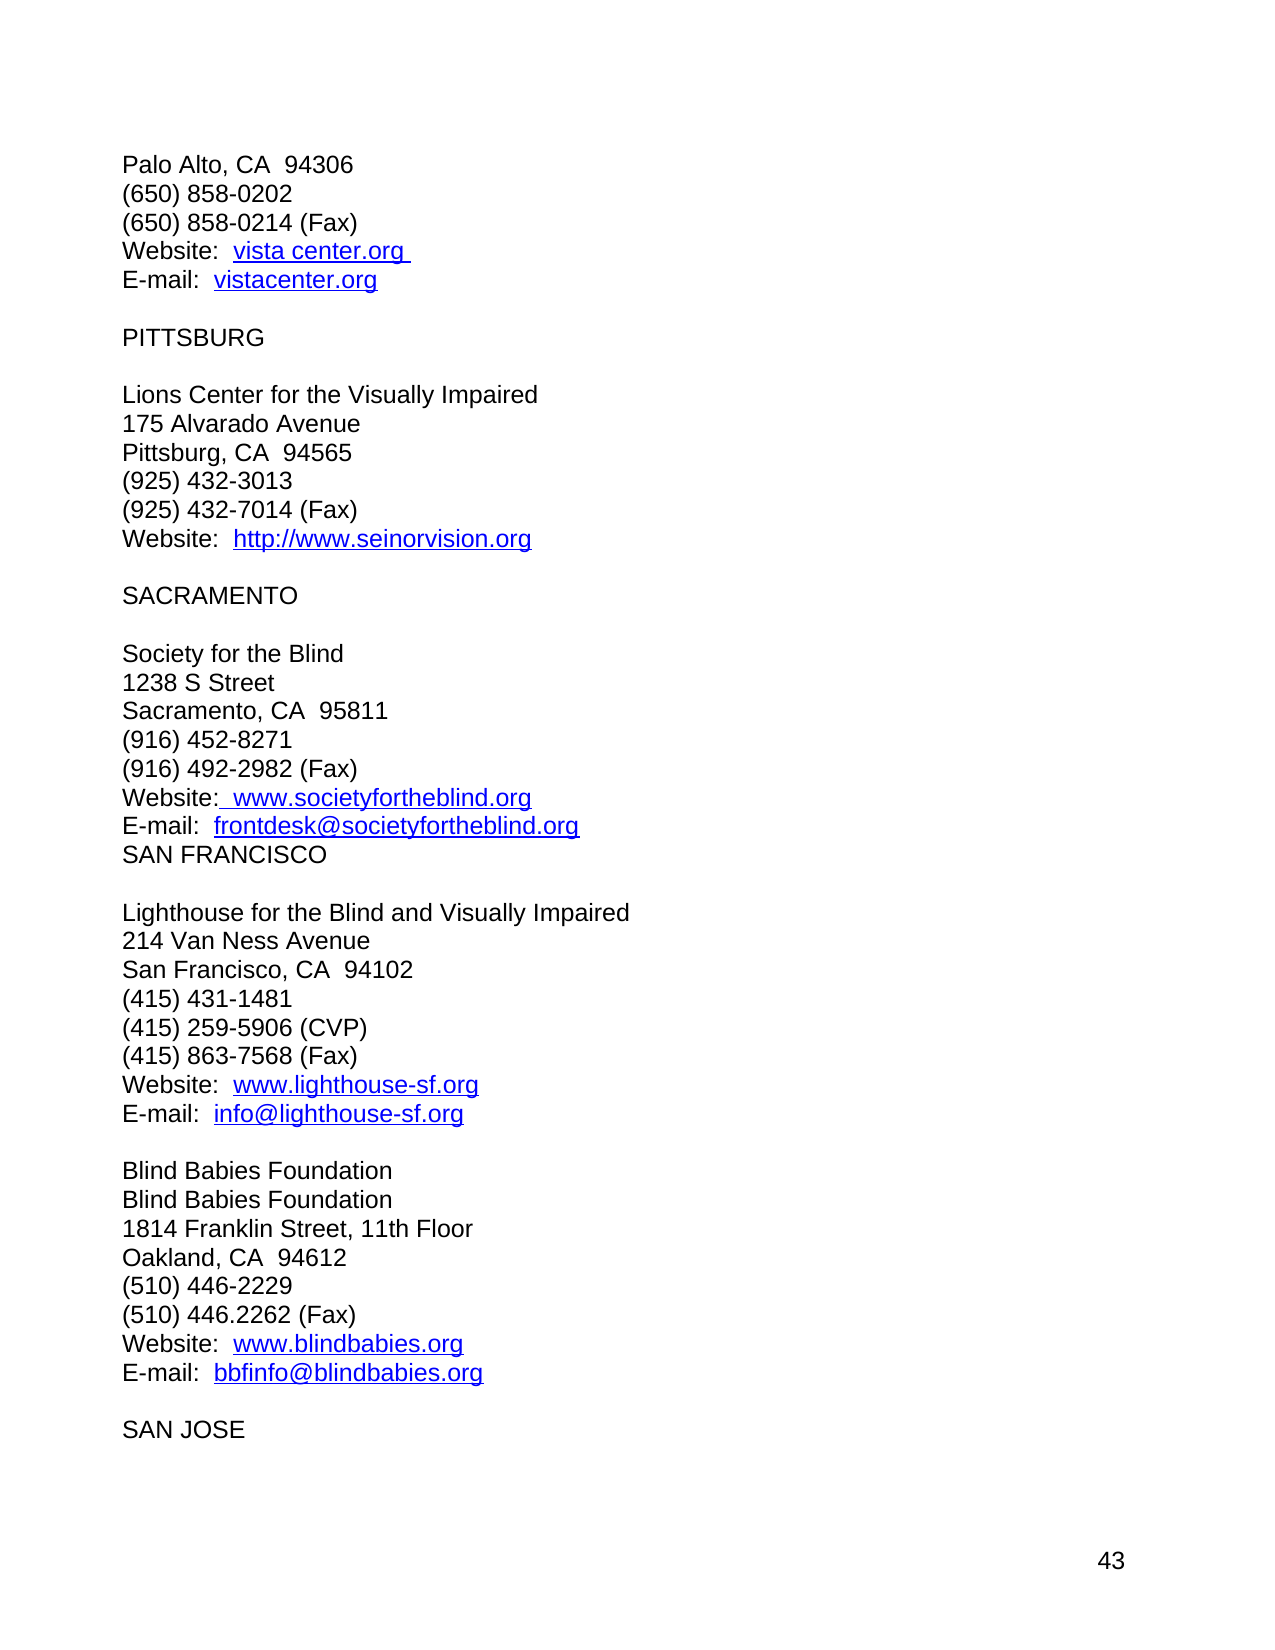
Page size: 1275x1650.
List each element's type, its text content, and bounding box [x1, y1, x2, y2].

text Lighthouse for the Blind and Visually Impaired [122, 897, 1200, 926]
text Website: vista center.org [122, 236, 1200, 265]
text (916) 492-2982 (Fax) [122, 754, 1200, 782]
text 214 Van Ness Avenue [122, 926, 1200, 955]
text E-mail: bbfinfo@blindbabies.org [122, 1357, 1200, 1386]
text 175 Alvarado Avenue [122, 409, 1200, 437]
text E-mail: frontdesk@societyfortheblind.org [122, 811, 1200, 840]
text SACRAMENTO [122, 581, 1200, 610]
text (415) 863-7568 (Fax) [122, 1041, 1200, 1070]
text SAN FRANCISCO [122, 840, 1200, 869]
text Blind Babies Foundation [122, 1156, 1200, 1185]
text San Francisco, CA 94102 [122, 955, 1200, 984]
text Blind Babies Foundation [122, 1185, 1200, 1214]
text (925) 432-3013 [122, 466, 1200, 495]
text (916) 452-8271 [122, 725, 1200, 754]
text Lions Center for the Visually Impaired [122, 380, 1200, 409]
text (925) 432-7014 (Fax) [122, 495, 1200, 524]
text Website: http://www.seinorvision.org [122, 524, 1200, 552]
text SAN JOSE [122, 1415, 1200, 1444]
text (650) 858-0214 (Fax) [122, 207, 1200, 236]
text 1814 Franklin Street, 11th Floor [122, 1214, 1200, 1242]
text (415) 259-5906 (CVP) [122, 1012, 1200, 1041]
text E-mail: vistacenter.org [122, 265, 1200, 294]
text (650) 858-0202 [122, 179, 1200, 207]
text Society for the Blind [122, 639, 1200, 667]
text Pittsburg, CA 94565 [122, 437, 1200, 466]
text 1238 S Street [122, 667, 1200, 696]
text (415) 431-1481 [122, 984, 1200, 1012]
text E-mail: info@lighthouse-sf.org [122, 1099, 1200, 1127]
text Website: www.lighthouse-sf.org [122, 1070, 1200, 1099]
text (510) 446-2229 [122, 1271, 1200, 1300]
text Website: www.blindbabies.org [122, 1329, 1200, 1357]
text Website: www.societyfortheblind.org [122, 782, 1200, 811]
text Sacramento, CA 95811 [122, 696, 1200, 725]
text (510) 446.2262 (Fax) [122, 1300, 1200, 1329]
text Palo Alto, CA 94306 [122, 150, 1200, 179]
text PITTSBURG [122, 322, 1200, 351]
text Oakland, CA 94612 [122, 1242, 1200, 1271]
